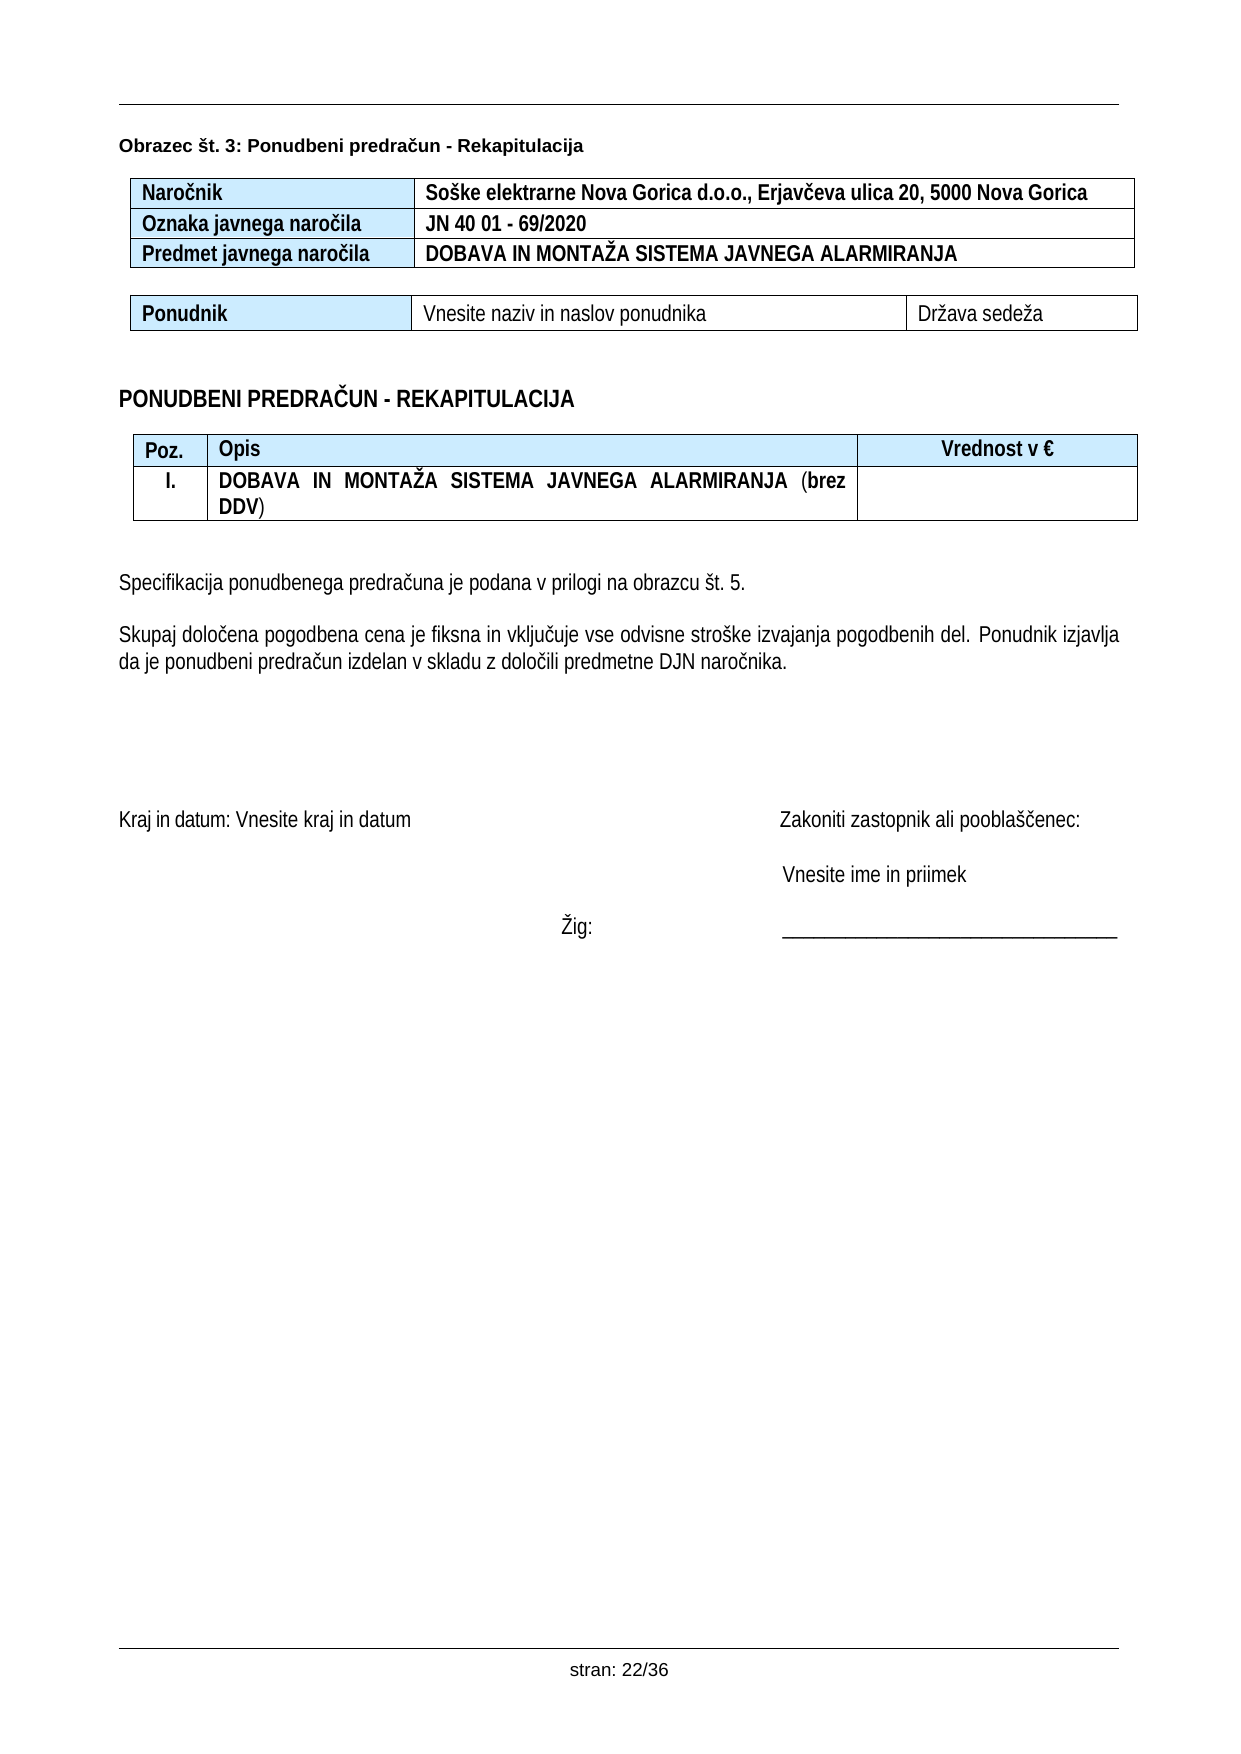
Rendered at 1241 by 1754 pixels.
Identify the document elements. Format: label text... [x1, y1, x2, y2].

table_header Vnesite naziv in naslov ponudnika [412, 296, 906, 330]
text PONUDBENI PREDRAČUN - REKAPITULACIJA [119, 384, 1119, 412]
table_header Soške elektrarne Nova Gorica d.o.o., Erjavčeva ulica 20, 5000 Nova Gorica [415, 179, 1134, 208]
text Žig: ________________________________ [119, 913, 1119, 939]
table_cell JN 40 01 - 69/2020 [415, 209, 1134, 237]
table_cell DOBAVA IN MONTAŽA SISTEMA JAVNEGA ALARMIRANJA [415, 239, 1134, 267]
table_cell Oznaka javnega naročila [131, 209, 414, 237]
table_header Naročnik [131, 179, 414, 208]
table_header Poz. [134, 435, 207, 466]
table_header Opis [208, 435, 857, 466]
table_cell Predmet javnega naročila [131, 239, 414, 267]
text Kraj in datum: Vnesite kraj in datum Zakoniti zastopnik ali pooblaščenec: [119, 806, 1119, 832]
table_header Ponudnik [131, 296, 411, 330]
text Obrazec št. 3: Ponudbeni predračun - Rekapitulacija [119, 135, 1119, 157]
table_cell [858, 467, 1137, 519]
table_header Vrednost v € [858, 435, 1137, 466]
table_header Država sedeža [907, 296, 1137, 330]
table_cell DOBAVA IN MONTAŽA SISTEMA JAVNEGA ALARMIRANJA (brez DDV) [208, 467, 857, 519]
table_cell I. [134, 467, 207, 519]
text Specifikacija ponudbenega predračuna je podana v prilogi na obrazcu št. 5. [119, 568, 1119, 595]
text Skupaj določena pogodbena cena je fiksna in vključuje vse odvisne stroške izvajanja pogodbenih del. Ponudnik izjavlja da je ponudbeni predračun izdelan v skladu z določili predmetne DJN naročnika. [119, 621, 1119, 674]
text Vnesite ime in priimek [709, 861, 1119, 887]
